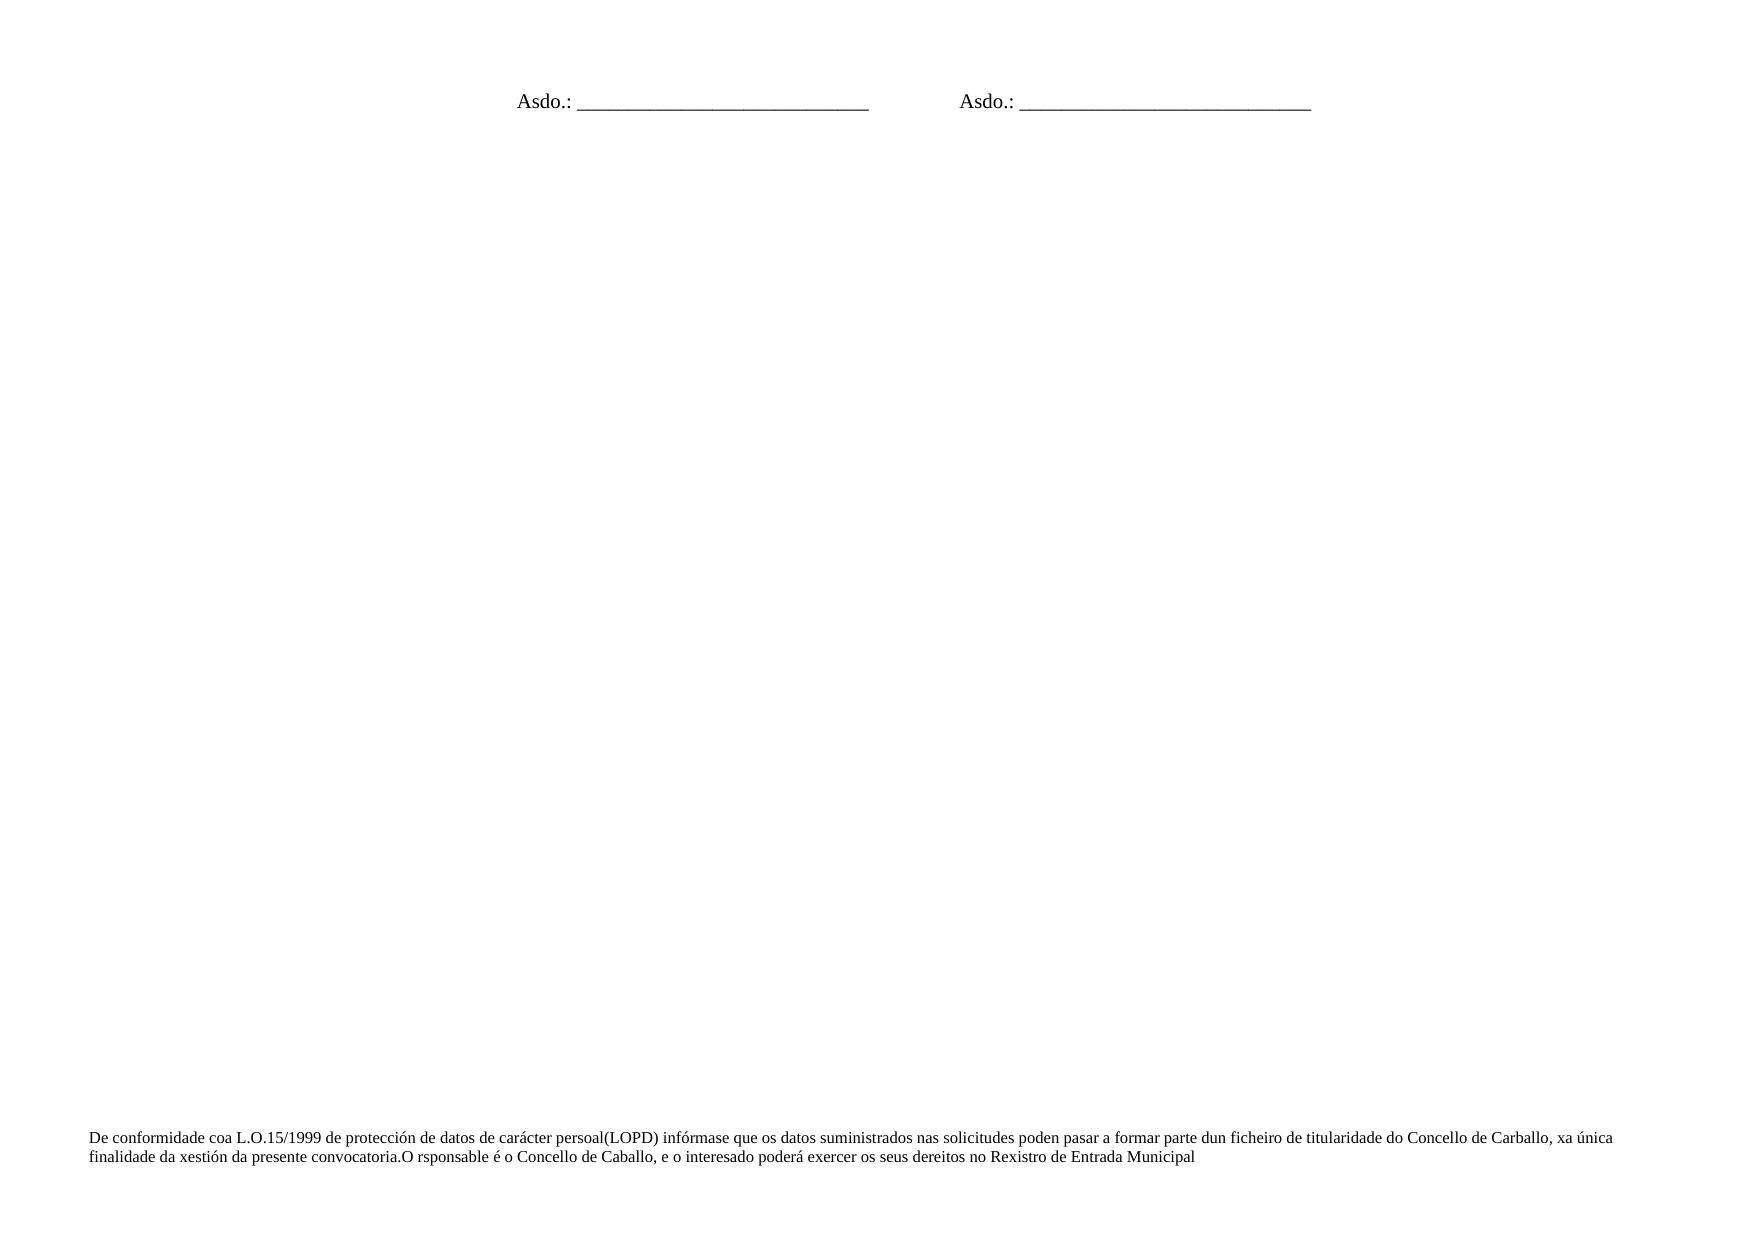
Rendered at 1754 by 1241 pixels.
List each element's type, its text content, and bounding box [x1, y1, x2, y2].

text Asdo.: ____________________________ Asdo.: ____________________________ [162, 89, 1665, 113]
